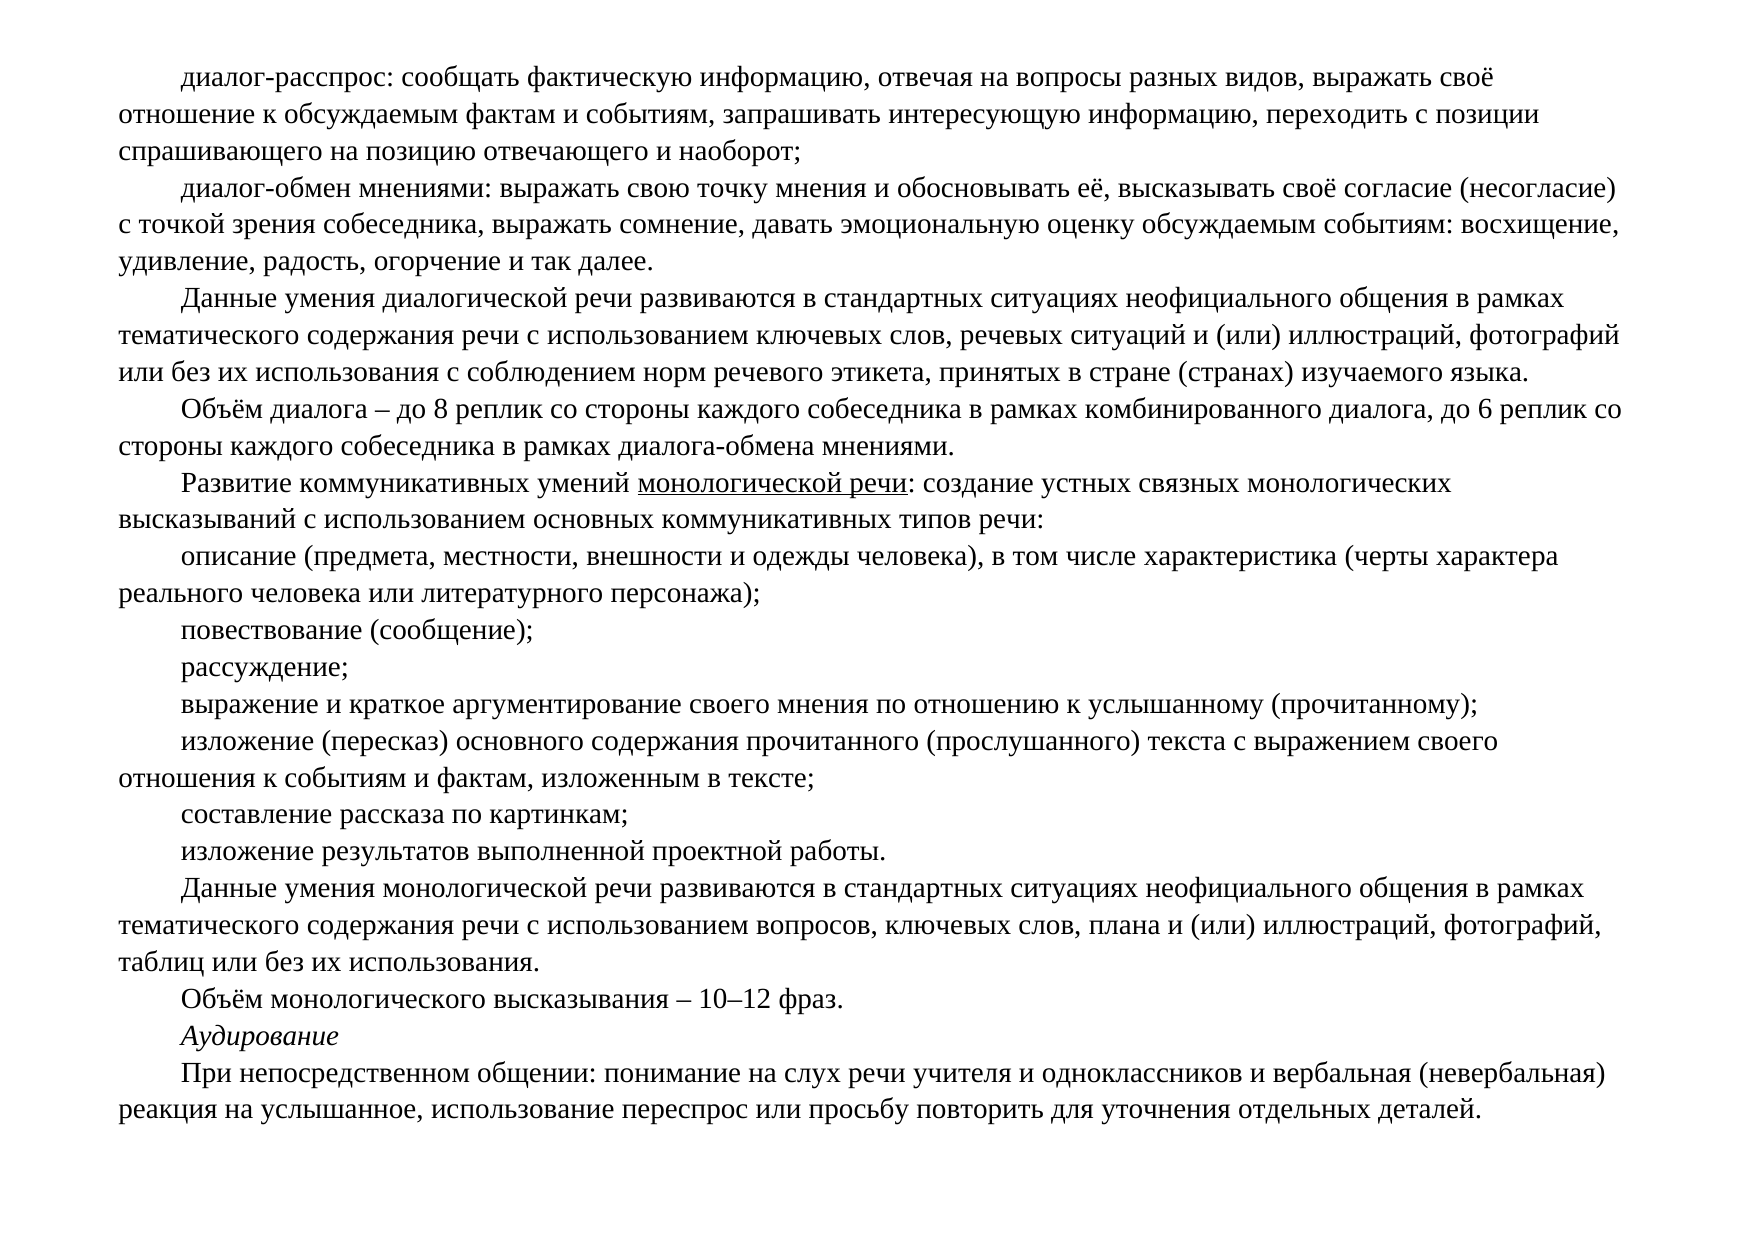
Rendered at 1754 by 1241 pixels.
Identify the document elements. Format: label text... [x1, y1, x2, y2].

text изложение (пересказ) основного содержания прочитанного (прослушанного) текста с выражением своего отношения к событиям и фактам, изложенным в тексте; [118, 723, 1636, 793]
text повествование (сообщение); [118, 612, 1636, 646]
text Аудирование [118, 1018, 1636, 1051]
text При непосредственном общении: понимание на слух речи учителя и одноклассников и вербальная (невербальная) реакция на услышанное, использование переспрос или просьбу повторить для уточнения отдельных деталей. [118, 1055, 1636, 1125]
text описание (предмета, местности, внешности и одежды человека), в том числе характеристика (черты характера реального человека или литературного персонажа); [118, 538, 1636, 609]
text диалог-расспрос: сообщать фактическую информацию, отвечая на вопросы разных видов, выражать своё отношение к обсуждаемым фактам и событиям, запрашивать интересующую информацию, переходить с позиции спрашивающего на позицию отвечающего и наоборот; [118, 59, 1636, 166]
text изложение результатов выполненной проектной работы. [118, 833, 1636, 867]
text Развитие коммуникативных умений монологической речи: создание устных связных монологических высказываний с использованием основных коммуникативных типов речи: [118, 465, 1636, 535]
text Объём монологического высказывания – 10–12 фраз. [118, 981, 1636, 1014]
text составление рассказа по картинкам; [118, 797, 1636, 830]
text диалог-обмен мнениями: выражать свою точку мнения и обосновывать её, высказывать своё согласие (несогласие) с точкой зрения собеседника, выражать сомнение, давать эмоциональную оценку обсуждаемым событиям: восхищение, удивление, радость, огорчение и так далее. [118, 170, 1636, 277]
text выражение и краткое аргументирование своего мнения по отношению к услышанному (прочитанному); [118, 686, 1636, 719]
text Данные умения монологической речи развиваются в стандартных ситуациях неофициального общения в рамках тематического содержания речи с использованием вопросов, ключевых слов, плана и (или) иллюстраций, фотографий, таблиц или без их использования. [118, 870, 1636, 978]
text Данные умения диалогической речи развиваются в стандартных ситуациях неофициального общения в рамках тематического содержания речи с использованием ключевых слов, речевых ситуаций и (или) иллюстраций, фотографий или без их использования с соблюдением норм речевого этикета, принятых в стране (странах) изучаемого языка. [118, 280, 1636, 388]
text Объём диалога – до 8 реплик со стороны каждого собеседника в рамках комбинированного диалога, до 6 реплик со стороны каждого собеседника в рамках диалога-обмена мнениями. [118, 391, 1636, 461]
text рассуждение; [118, 649, 1636, 683]
